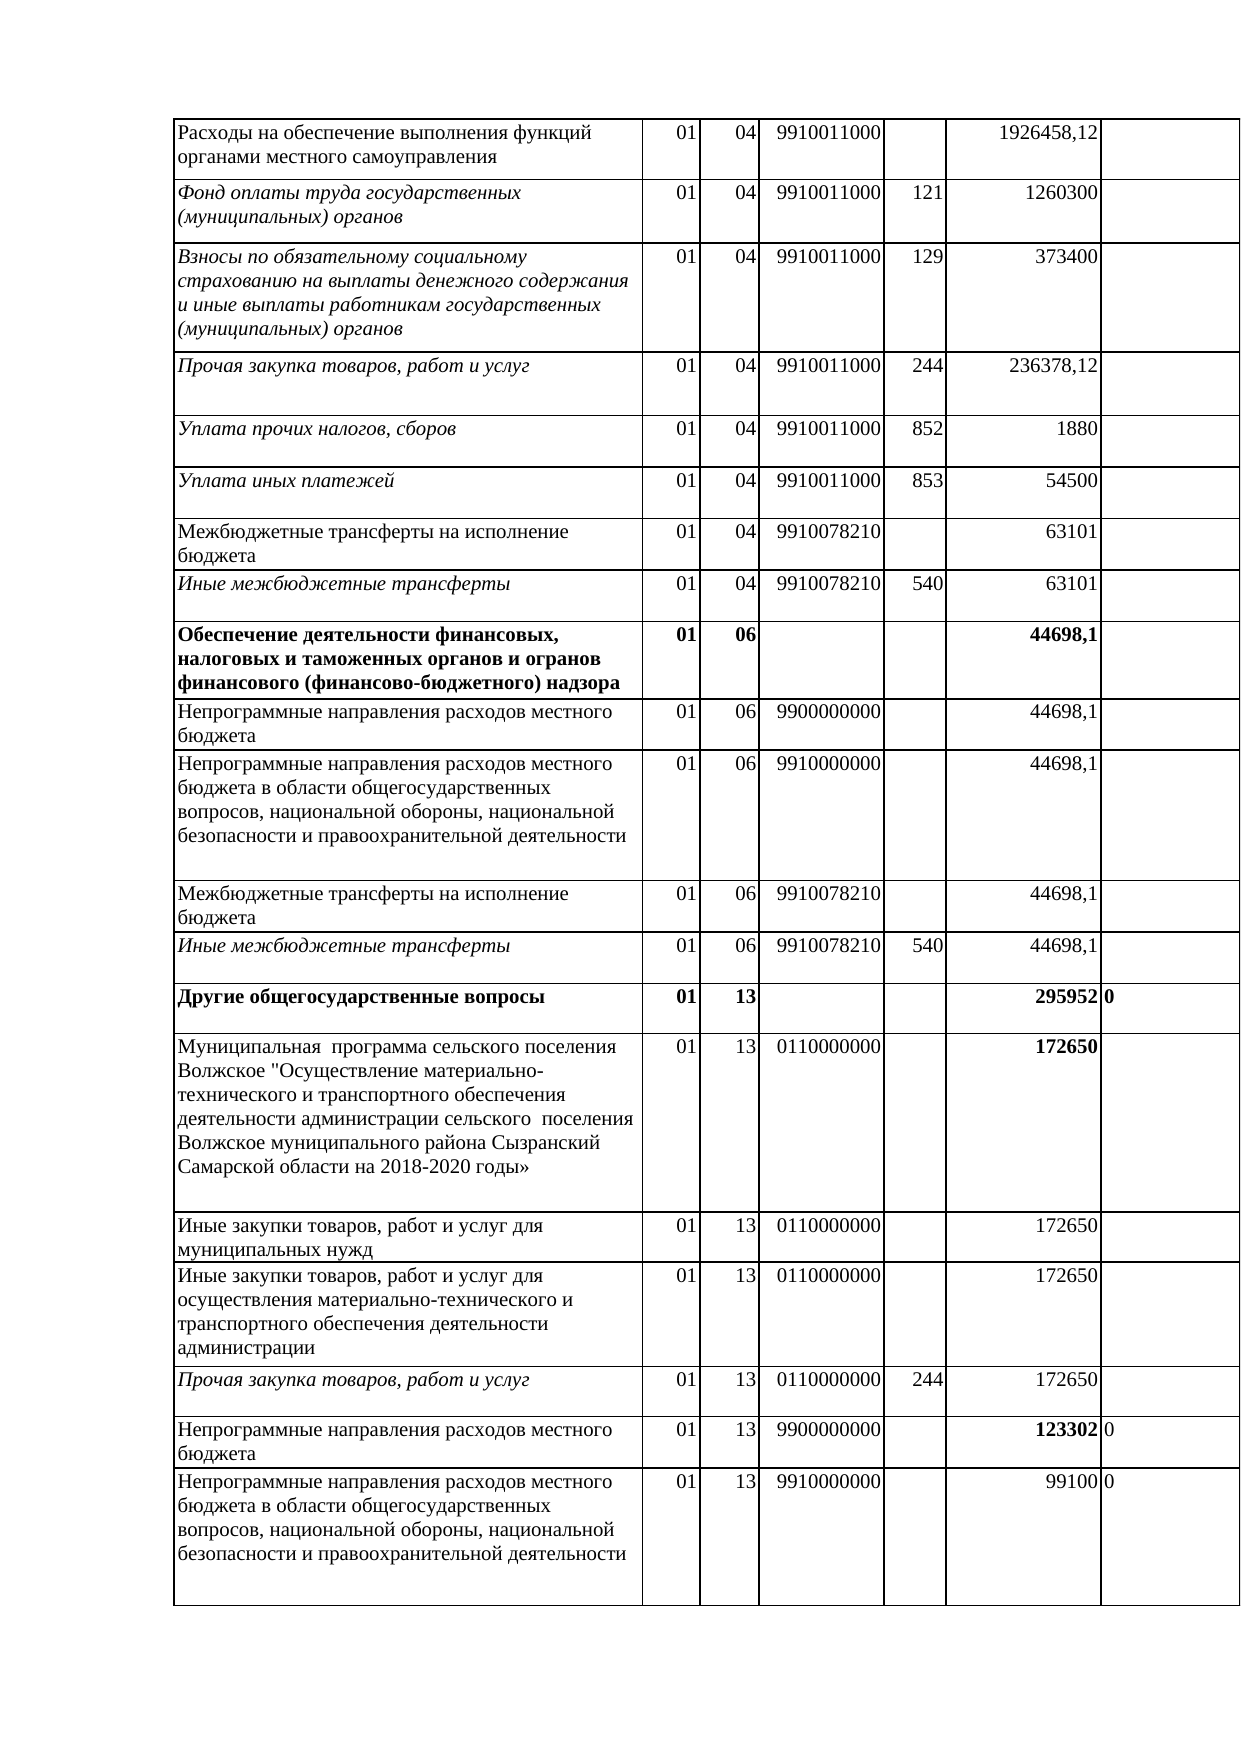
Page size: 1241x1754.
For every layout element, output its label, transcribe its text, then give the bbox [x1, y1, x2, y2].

table_cell 540 [885, 933, 945, 982]
table_cell Муниципальная программа сельского поселения Волжское "Осуществление материально-технического и транспортного обеспечения деятельности администрации сельского поселения Волжское муниципального района Сызранский Самарской области на 2018-2020 годы» [175, 1034, 642, 1211]
table_cell 01 [643, 180, 699, 242]
table_cell 121 [885, 180, 945, 242]
table_cell 9910078210 [760, 571, 883, 621]
table_cell [1102, 751, 1239, 879]
table_cell Непрограммные направления расходов местного бюджета [175, 700, 642, 749]
table_cell 295952 [947, 984, 1100, 1032]
table_cell Обеспечение деятельности финансовых, налоговых и таможенных органов и огранов финансового (финансово-бюджетного) надзора [175, 622, 642, 698]
table_cell 9910011000 [760, 353, 883, 415]
table_cell 236378,12 [947, 353, 1100, 415]
table_cell 852 [885, 416, 945, 466]
table_cell 9900000000 [760, 1417, 883, 1467]
table_cell 373400 [947, 244, 1100, 351]
table_cell 123302 [947, 1417, 1100, 1467]
table_cell Непрограммные направления расходов местного бюджета в области общегосударственных вопросов, национальной обороны, национальной безопасности и правоохранительной деятельности [175, 751, 642, 879]
table_cell [885, 120, 945, 179]
table_cell 44698,1 [947, 700, 1100, 749]
table_cell 04 [701, 244, 758, 351]
table_cell 13 [701, 1034, 758, 1211]
table_cell [1102, 571, 1239, 621]
table_cell 9910011000 [760, 468, 883, 518]
table_cell [885, 1213, 945, 1261]
table_cell [1102, 120, 1239, 179]
table_cell 63101 [947, 519, 1100, 569]
table_cell [885, 1417, 945, 1467]
table_cell [1102, 180, 1239, 242]
table_cell 01 [643, 933, 699, 982]
table_cell [1102, 416, 1239, 466]
table_cell [1102, 1263, 1239, 1366]
table_cell [760, 984, 883, 1032]
table_cell 01 [643, 1034, 699, 1211]
table_cell 9910011000 [760, 120, 883, 179]
table_cell [1102, 933, 1239, 982]
table_cell [760, 622, 883, 698]
table_cell 01 [643, 416, 699, 466]
table_cell 01 [643, 881, 699, 931]
table_cell 0110000000 [760, 1034, 883, 1211]
table_cell 01 [643, 700, 699, 749]
table_cell 04 [701, 519, 758, 569]
table_cell [885, 1469, 945, 1605]
table_cell [1102, 244, 1239, 351]
table_cell 01 [643, 353, 699, 415]
table_cell Фонд оплаты труда государственных (муниципальных) органов [175, 180, 642, 242]
table_cell 129 [885, 244, 945, 351]
table_cell 244 [885, 1367, 945, 1416]
table_cell Иные закупки товаров, работ и услуг для осуществления материально-технического и транспортного обеспечения деятельности администрации [175, 1263, 642, 1366]
table_cell 9910011000 [760, 180, 883, 242]
table_cell 0 [1102, 984, 1239, 1032]
table_cell 44698,1 [947, 751, 1100, 879]
table_cell 04 [701, 180, 758, 242]
table_cell 01 [643, 1213, 699, 1261]
table_cell 06 [701, 751, 758, 879]
table_cell 04 [701, 416, 758, 466]
table_cell 06 [701, 700, 758, 749]
table_cell 0110000000 [760, 1263, 883, 1366]
table_cell 0110000000 [760, 1213, 883, 1261]
table_cell [885, 1034, 945, 1211]
table_cell 04 [701, 353, 758, 415]
table_cell 13 [701, 1469, 758, 1605]
table_cell Межбюджетные трансферты на исполнение бюджета [175, 881, 642, 931]
table_cell Взносы по обязательному социальному страхованию на выплаты денежного содержания и иные выплаты работникам государственных (муниципальных) органов [175, 244, 642, 351]
table_cell 853 [885, 468, 945, 518]
table_cell 9910000000 [760, 751, 883, 879]
table_cell 0 [1102, 1469, 1239, 1605]
table_cell Прочая закупка товаров, работ и услуг [175, 1367, 642, 1416]
table_cell [1102, 700, 1239, 749]
table_cell 172650 [947, 1034, 1100, 1211]
table_cell [1102, 1034, 1239, 1211]
table_cell 01 [643, 571, 699, 621]
table_cell 244 [885, 353, 945, 415]
table_cell 44698,1 [947, 622, 1100, 698]
table_cell 63101 [947, 571, 1100, 621]
table_cell 13 [701, 984, 758, 1032]
table_cell 01 [643, 1263, 699, 1366]
table_cell 01 [643, 622, 699, 698]
table_cell Уплата иных платежей [175, 468, 642, 518]
table_cell 1880 [947, 416, 1100, 466]
table_cell 0110000000 [760, 1367, 883, 1416]
table_cell [885, 1263, 945, 1366]
table_cell [885, 622, 945, 698]
table_cell Иные закупки товаров, работ и услуг для муниципальных нужд [175, 1213, 642, 1261]
table_cell 04 [701, 571, 758, 621]
table_cell 04 [701, 468, 758, 518]
table_cell Прочая закупка товаров, работ и услуг [175, 353, 642, 415]
table_cell Иные межбюджетные трансферты [175, 571, 642, 621]
table_cell Непрограммные направления расходов местного бюджета в области общегосударственных вопросов, национальной обороны, национальной безопасности и правоохранительной деятельности [175, 1469, 642, 1605]
table_cell 172650 [947, 1213, 1100, 1261]
table_cell 13 [701, 1367, 758, 1416]
table_cell 9910000000 [760, 1469, 883, 1605]
table_cell 9910011000 [760, 244, 883, 351]
table_cell 99100 [947, 1469, 1100, 1605]
table_cell 0 [1102, 1417, 1239, 1467]
table_cell 01 [643, 519, 699, 569]
table_cell [1102, 519, 1239, 569]
table_cell 172650 [947, 1367, 1100, 1416]
table_cell 06 [701, 933, 758, 982]
table_cell Иные межбюджетные трансферты [175, 933, 642, 982]
table_cell 01 [643, 984, 699, 1032]
table_cell 1260300 [947, 180, 1100, 242]
table_cell 172650 [947, 1263, 1100, 1366]
table_cell 04 [701, 120, 758, 179]
table_cell 44698,1 [947, 881, 1100, 931]
table_cell 01 [643, 1417, 699, 1467]
table_cell 44698,1 [947, 933, 1100, 982]
table_cell 06 [701, 622, 758, 698]
table_cell 13 [701, 1417, 758, 1467]
table_cell 01 [643, 120, 699, 179]
table_cell 9910011000 [760, 416, 883, 466]
table_cell Уплата прочих налогов, сборов [175, 416, 642, 466]
table_cell 01 [643, 468, 699, 518]
table_cell 1926458,12 [947, 120, 1100, 179]
table_cell [885, 984, 945, 1032]
table_cell 01 [643, 244, 699, 351]
table_cell 01 [643, 1367, 699, 1416]
table_cell [1102, 622, 1239, 698]
table_cell 54500 [947, 468, 1100, 518]
table_cell [885, 881, 945, 931]
table_cell Непрограммные направления расходов местного бюджета [175, 1417, 642, 1467]
table_cell 9910078210 [760, 519, 883, 569]
table_cell 540 [885, 571, 945, 621]
table_cell 13 [701, 1263, 758, 1366]
table_cell 9910078210 [760, 881, 883, 931]
table_cell [1102, 1367, 1239, 1416]
table_cell 13 [701, 1213, 758, 1261]
table_cell 06 [701, 881, 758, 931]
table_cell [885, 700, 945, 749]
table_cell [1102, 353, 1239, 415]
table_cell 01 [643, 751, 699, 879]
table_cell 9900000000 [760, 700, 883, 749]
table_cell [885, 519, 945, 569]
table_cell [1102, 468, 1239, 518]
table_cell [1102, 881, 1239, 931]
table_cell 01 [643, 1469, 699, 1605]
table_cell Расходы на обеспечение выполнения функций органами местного самоуправления [175, 120, 642, 179]
table_cell 9910078210 [760, 933, 883, 982]
table_cell [885, 751, 945, 879]
table_cell Другие общегосударственные вопросы [175, 984, 642, 1032]
table_cell [1102, 1213, 1239, 1261]
table_cell Межбюджетные трансферты на исполнение бюджета [175, 519, 642, 569]
